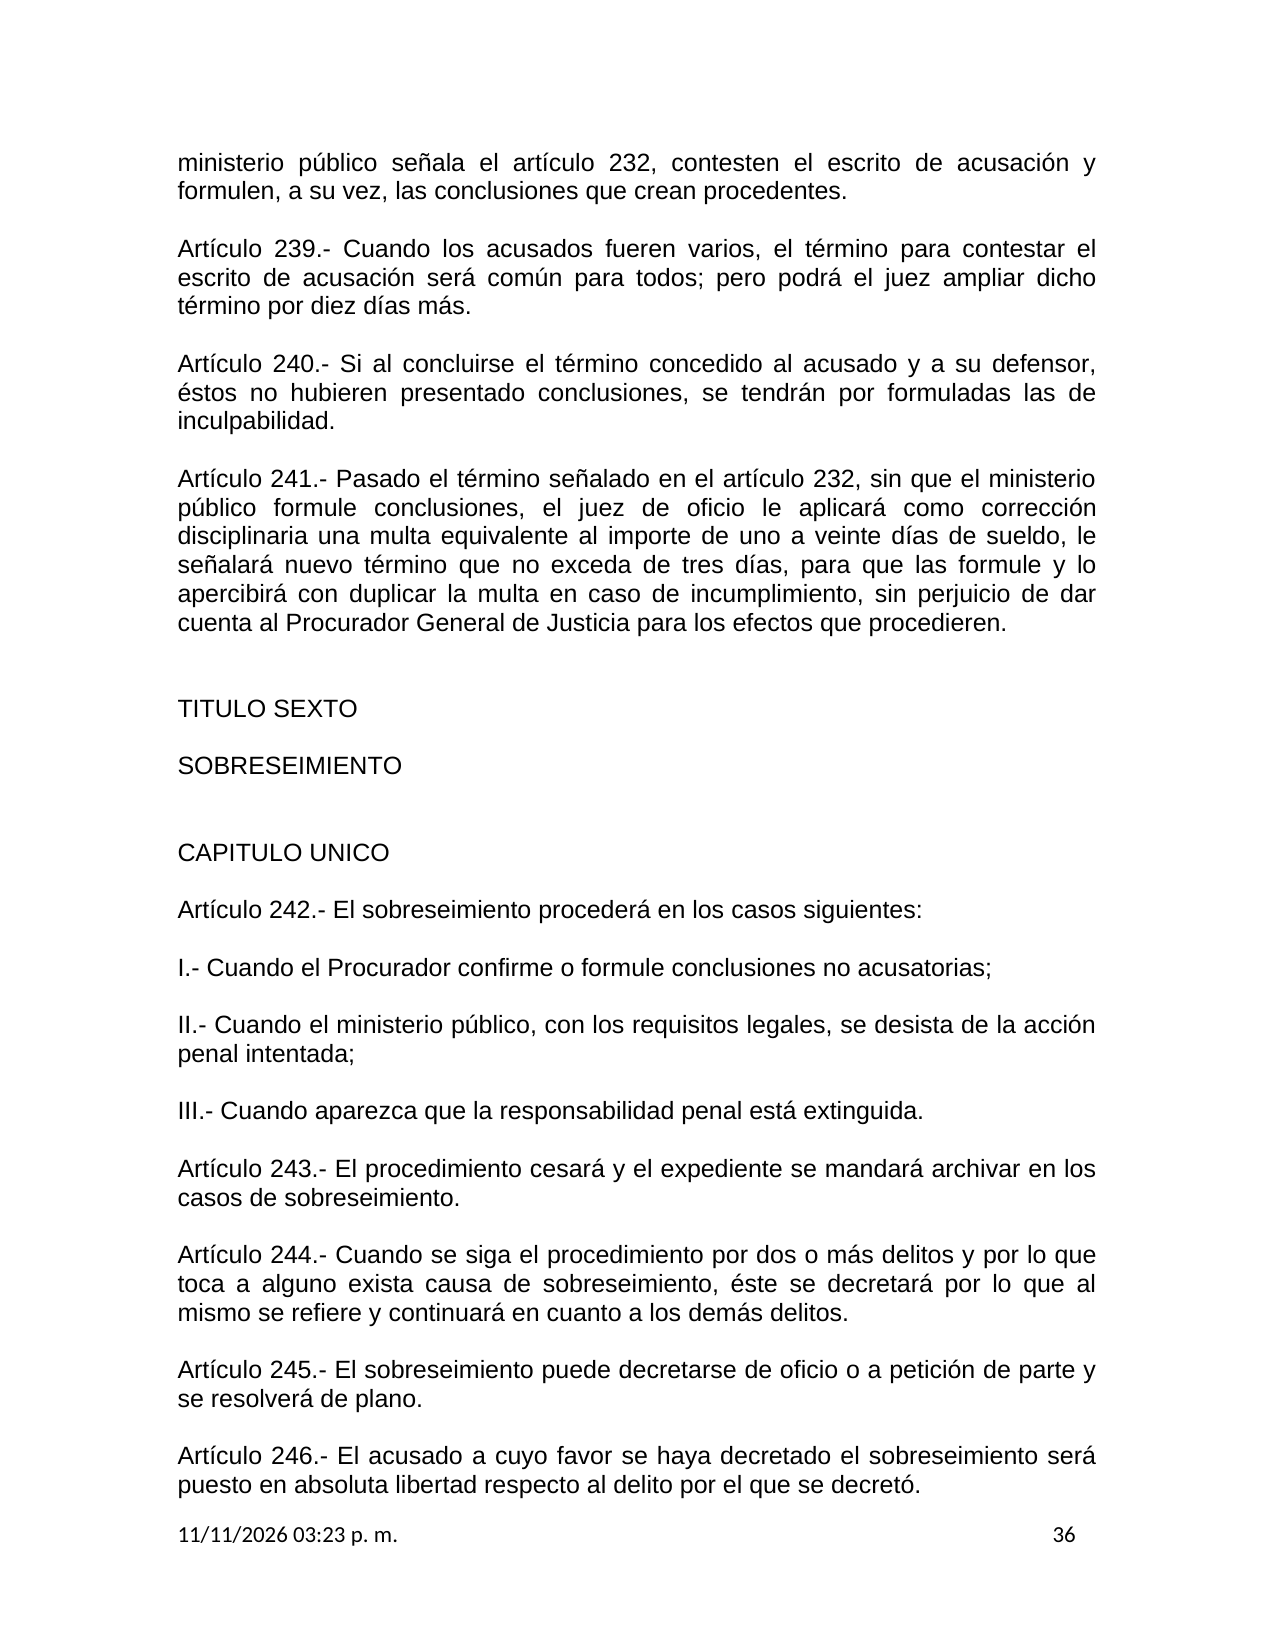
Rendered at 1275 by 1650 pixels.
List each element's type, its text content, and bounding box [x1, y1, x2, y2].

text TITULO SEXTO [177, 694, 1098, 723]
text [177, 148, 1098, 205]
text III.- Cuando aparezca que la responsabilidad penal está extinguida. [177, 1096, 1098, 1125]
text Artículo 246.- El acusado a cuyo favor se haya decretado el sobreseimiento será puesto en absoluta libertad respecto al delito por el que se decretó. [177, 1441, 1098, 1499]
text Artículo 244.- Cuando se siga el procedimiento por dos o más delitos y por lo que toca a alguno exista causa de sobreseimiento, éste se decretará por lo que al mismo se refiere y continuará en cuanto a los demás delitos. [177, 1240, 1098, 1326]
text I.- Cuando el Procurador confirme o formule conclusiones no acusatorias; [177, 953, 1098, 981]
text CAPITULO UNICO [177, 838, 1098, 866]
text Artículo 243.- El procedimiento cesará y el expediente se mandará archivar en los casos de sobreseimiento. [177, 1154, 1098, 1211]
text Artículo 240.- Si al concluirse el término concedido al acusado y a su defensor, éstos no hubieren presentado conclusiones, se tendrán por formuladas las de inculpabilidad. [177, 349, 1098, 435]
text Artículo 242.- El sobreseimiento procederá en los casos siguientes: [177, 895, 1098, 924]
text Artículo 241.- Pasado el término señalado en el artículo 232, sin que el ministerio público formule conclusiones, el juez de oficio le aplicará como corrección disciplinaria una multa equivalente al importe de uno a veinte días de sueldo, le señalará nuevo término que no exceda de tres días, para que las formule y lo apercibirá con duplicar la multa en caso de incumplimiento, sin perjuicio de dar cuenta al Procurador General de Justicia para los efectos que procedieren. [177, 464, 1098, 636]
text II.- Cuando el ministerio público, con los requisitos legales, se desista de la acción penal intentada; [177, 1010, 1098, 1068]
text Artículo 239.- Cuando los acusados fueren varios, el término para contestar el escrito de acusación será común para todos; pero podrá el juez ampliar dicho término por diez días más. [177, 234, 1098, 320]
text Artículo 245.- El sobreseimiento puede decretarse de oficio o a petición de parte y se resolverá de plano. [177, 1355, 1098, 1413]
text SOBRESEIMIENTO [177, 751, 1098, 780]
